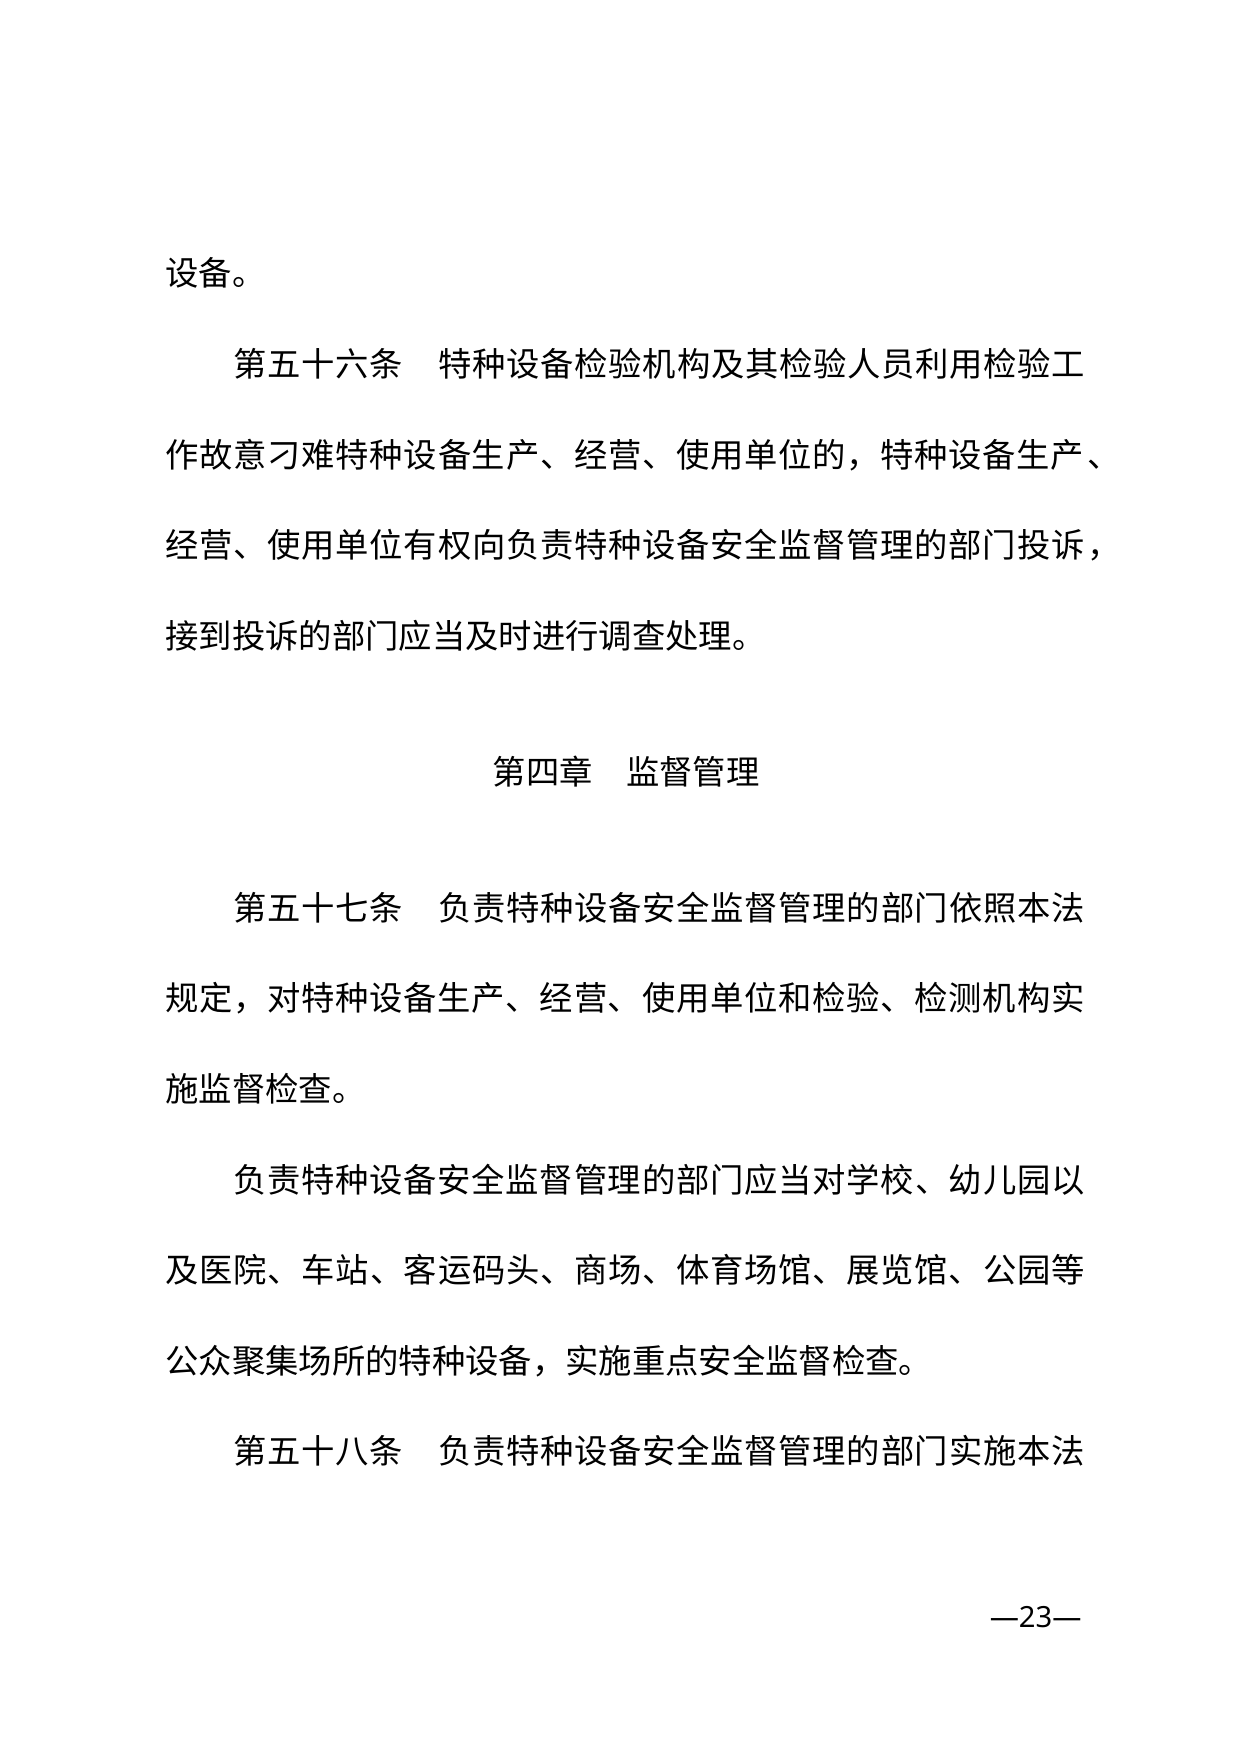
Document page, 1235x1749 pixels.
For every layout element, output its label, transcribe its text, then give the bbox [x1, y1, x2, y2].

text 第五十七条 负责特种设备安全监督管理的部门依照本法规定，对特种设备生产、经营、使用单位和检验、检测机构实施监督检查。 [165, 860, 1087, 1132]
text 第五十六条 特种设备检验机构及其检验人员利用检验工作故意刁难特种设备生产、经营、使用单位的，特种设备生产、经营、使用单位有权向负责特种设备安全监督管理的部门投诉，接到投诉的部门应当及时进行调查处理。 [165, 317, 1087, 679]
text 负责特种设备安全监督管理的部门应当对学校、幼儿园以及医院、车站、客运码头、商场、体育场馆、展览馆、公园等公众聚集场所的特种设备，实施重点安全监督检查。 [165, 1132, 1087, 1404]
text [165, 1404, 1087, 1495]
text 第四章 监督管理 [165, 724, 1087, 815]
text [165, 226, 1087, 317]
